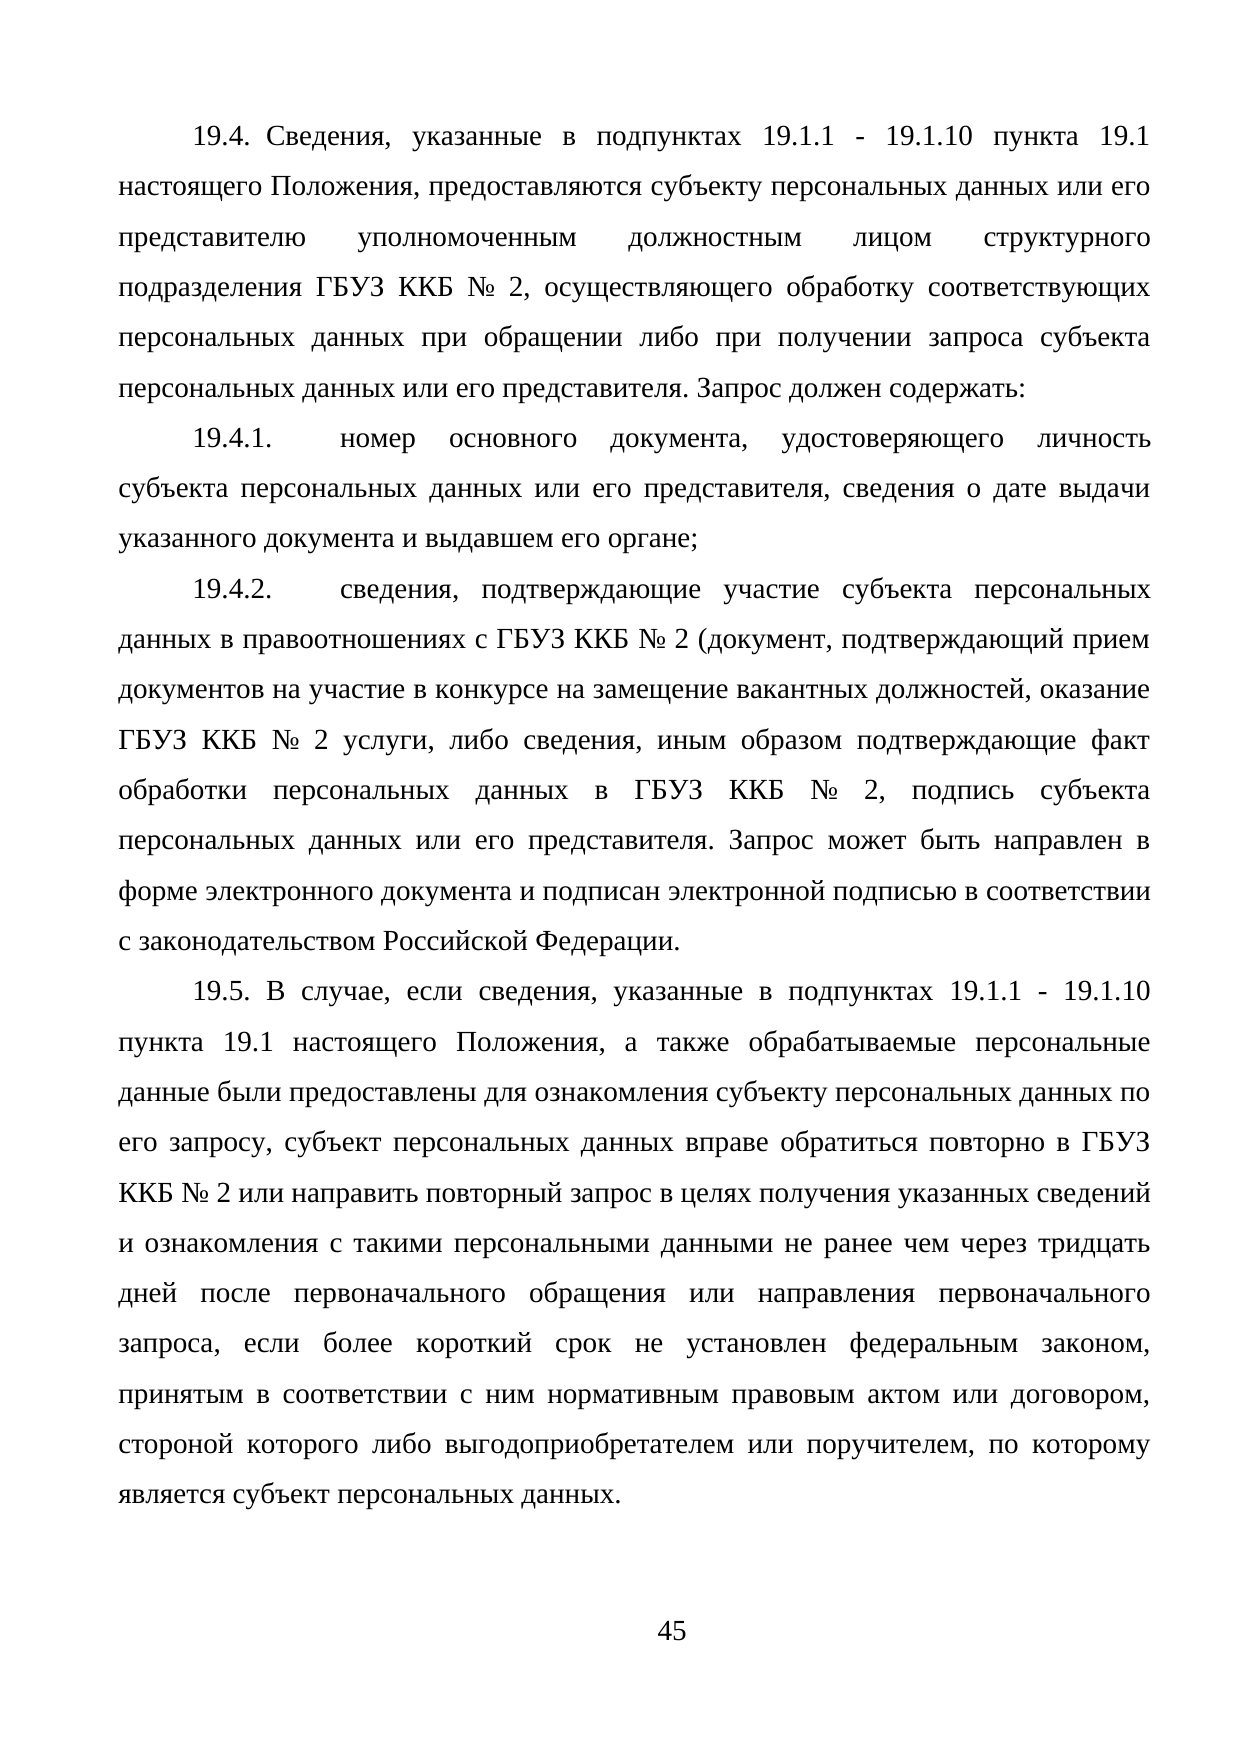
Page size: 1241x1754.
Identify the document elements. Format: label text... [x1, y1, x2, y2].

list Сведения, указанные в подпунктах 19.1.1 - 19.1.10 пункта 19.1 настоящего Положения, предоставляются субъекту персональных данных или его представителю уполномоченным должностным лицом структурного подразделения ГБУЗ ККБ № 2, осуществляющего обработку соответствующих персональных данных при обращении либо при получении запроса субъекта персональных данных или его представителя. Запрос должен содержать: [118, 118, 1152, 403]
list В случае, если сведения, указанные в подпунктах 19.1.1 - 19.1.10 пункта 19.1 настоящего Положения, а также обрабатываемые персональные данные были предоставлены для ознакомления субъекту персональных данных по его запросу, субъект персональных данных вправе обратиться повторно в ГБУЗ ККБ № 2 или направить повторный запрос в целях получения указанных сведений и ознакомления с такими персональными данными не ранее чем через тридцать дней после первоначального обращения или направления первоначального запроса, если более короткий срок не установлен федеральным законом, принятым в соответствии с ним нормативным правовым актом или договором, стороной которого либо выгодоприобретателем или поручителем, по которому является субъект персональных данных. [118, 973, 1152, 1510]
list номер основного документа, удостоверяющего личность субъекта персональных данных или его представителя, сведения о дате выдачи указанного документа и выдавшем его органе; [118, 420, 1152, 554]
list сведения, подтверждающие участие субъекта персональных данных в правоотношениях с ГБУЗ ККБ № 2 (документ, подтверждающий прием документов на участие в конкурсе на замещение вакантных должностей, оказание ГБУЗ ККБ № 2 услуги, либо сведения, иным образом подтверждающие факт обработки персональных данных в ГБУЗ ККБ № 2, подпись субъекта персональных данных или его представителя. Запрос может быть направлен в форме электронного документа и подписан электронной подписью в соответствии с законодательством Российской Федерации. [118, 571, 1152, 957]
